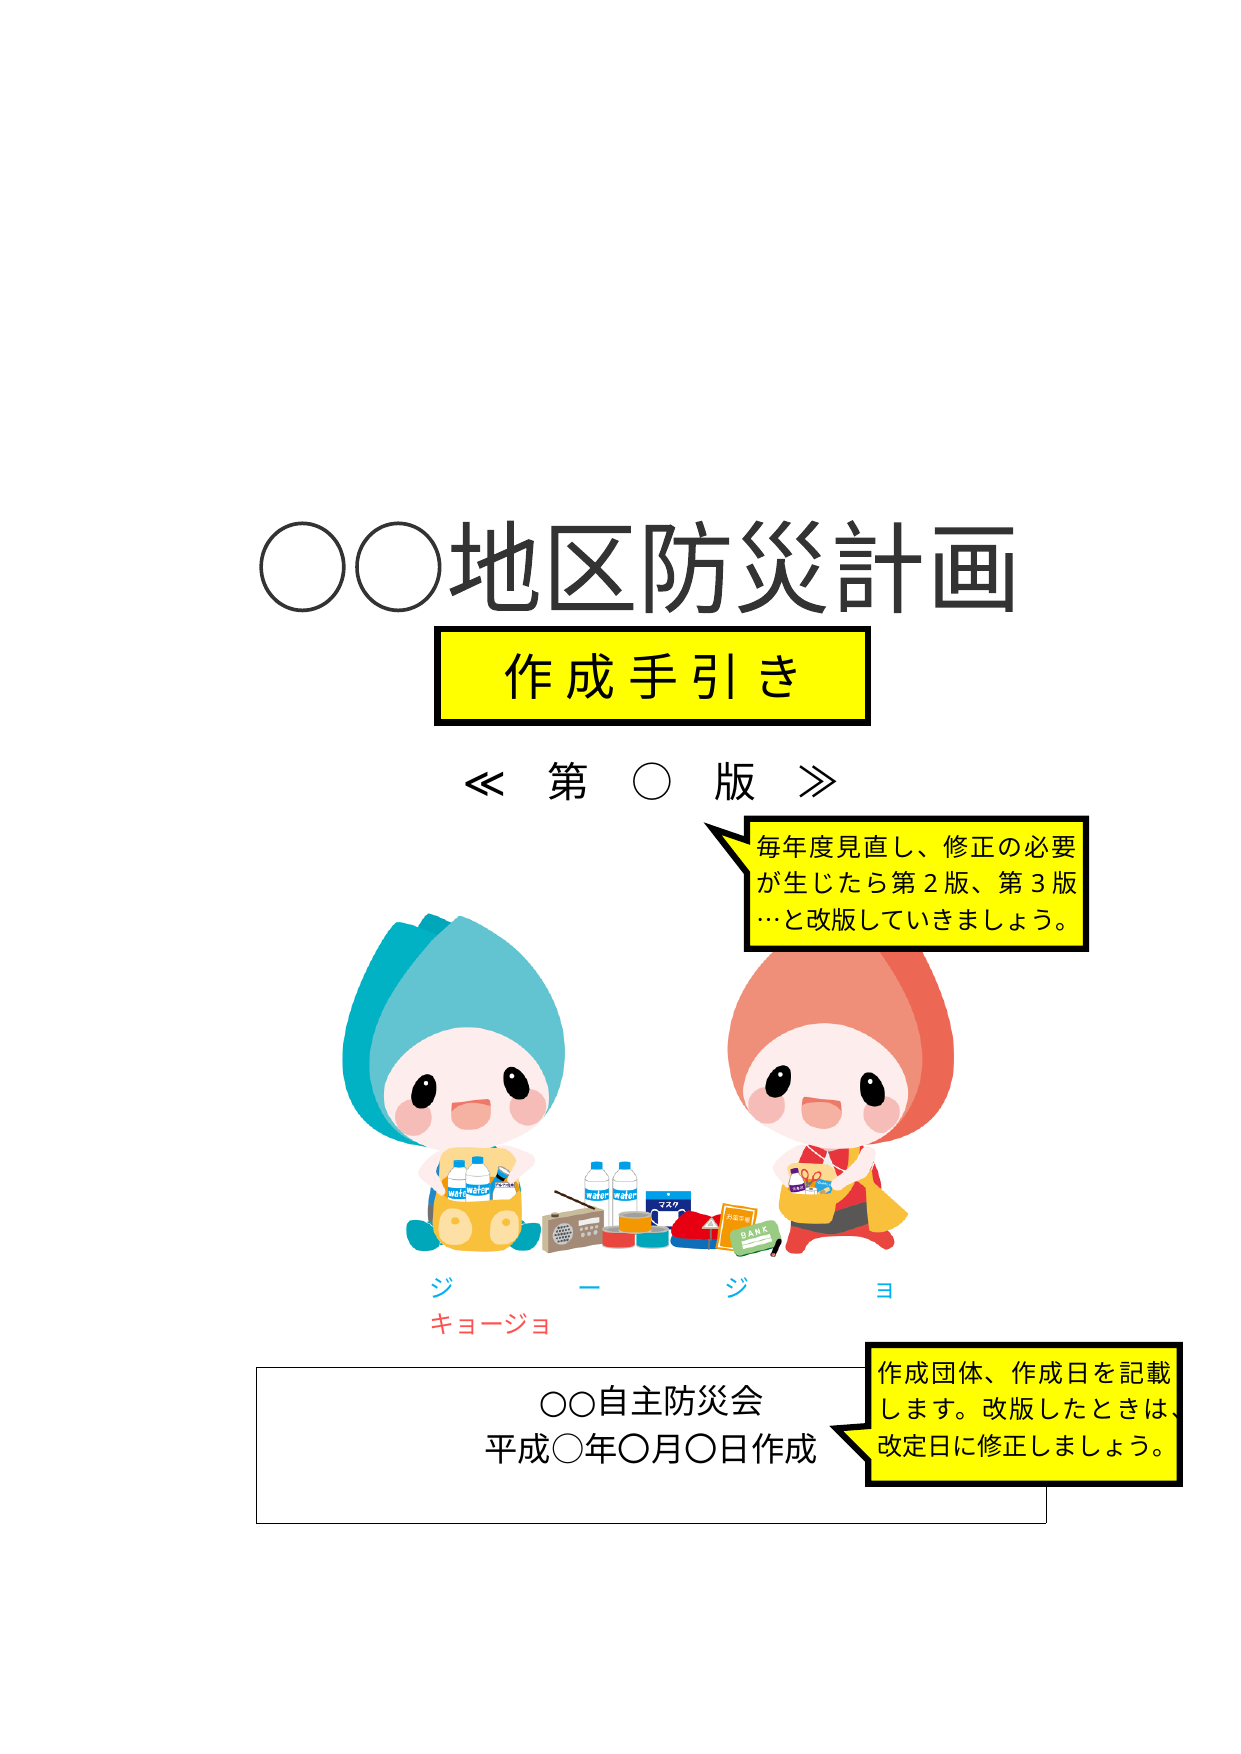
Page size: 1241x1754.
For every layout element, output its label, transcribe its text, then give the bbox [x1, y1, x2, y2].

picture [276, 879, 954, 1278]
text ≪ 第 ○ 版 ≫ [150, 742, 1152, 817]
